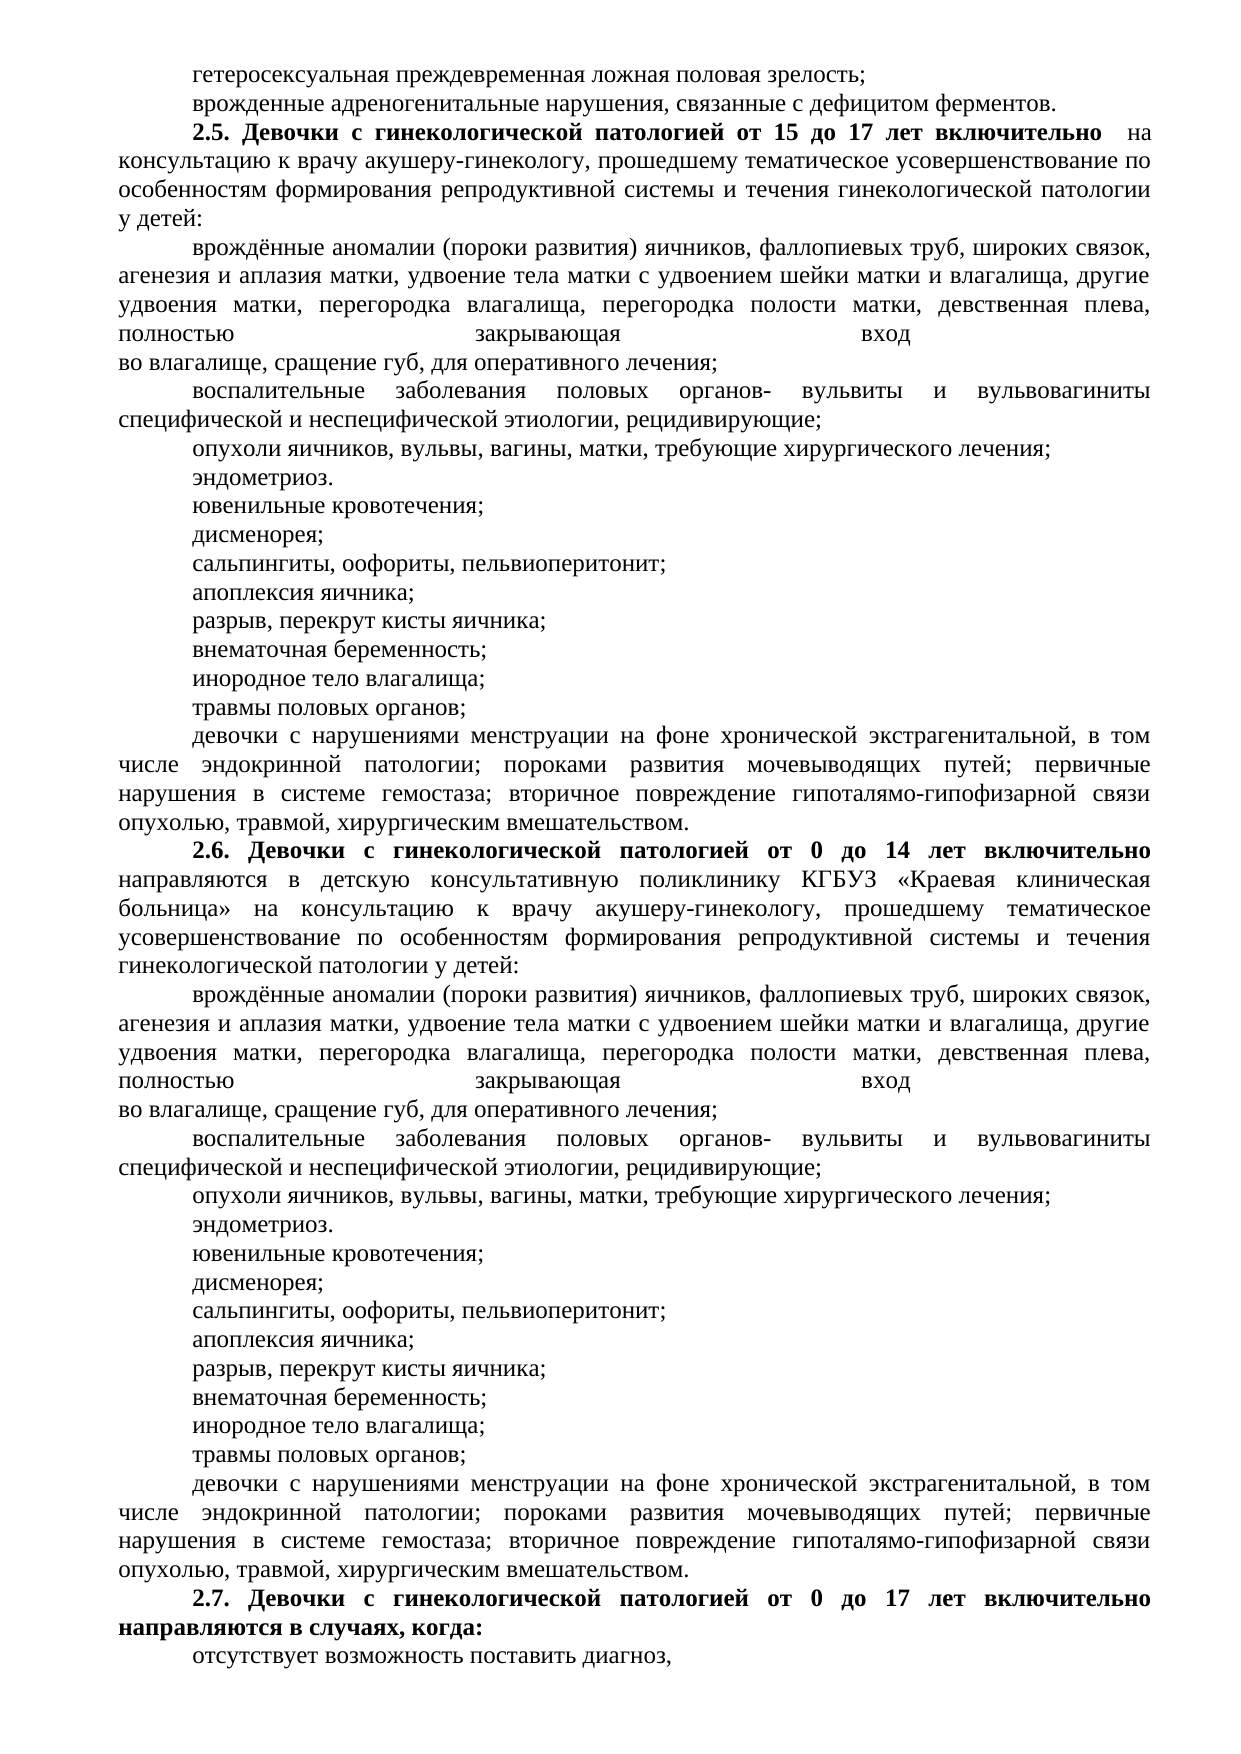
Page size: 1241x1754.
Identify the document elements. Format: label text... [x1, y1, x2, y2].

text 2.6. Девочки с гинекологической патологией от 0 до 14 лет включительно направляются в детскую консультативную поликлинику КГБУЗ «Краевая клиническая больница» на консультацию к врачу акушеру-гинекологу, прошедшему тематическое усовершенствование по особенностям формирования репродуктивной системы и течения гинекологической патологии у детей: [118, 835, 1152, 979]
text 2.7. Девочки с гинекологической патологией от 0 до 17 лет включительно направляются в случаях, когда: [118, 1583, 1152, 1640]
text апоплексия яичника; [118, 1324, 1152, 1353]
text 2.5. Девочки с гинекологической патологией от 15 до 17 лет включительно на консультацию к врачу акушеру-гинекологу, прошедшему тематическое усовершенствование по особенностям формирования репродуктивной системы и течения гинекологической патологии у детей: [118, 117, 1152, 232]
text эндометриоз. [118, 1209, 1152, 1238]
text опухоли яичников, вульвы, вагины, матки, требующие хирургического лечения; [118, 433, 1152, 462]
text травмы половых органов; [118, 692, 1152, 720]
text сальпингиты, оофориты, пельвиоперитонит; [118, 548, 1152, 577]
text девочки с нарушениями менструации на фоне хронической экстрагенитальной, в том числе эндокринной патологии; пороками развития мочевыводящих путей; первичные нарушения в системе гемостаза; вторичное повреждение гипоталямо-гипофизарной связи опухолью, травмой, хирургическим вмешательством. [118, 720, 1152, 835]
text ювенильные кровотечения; [118, 490, 1152, 519]
text травмы половых органов; [118, 1439, 1152, 1468]
text сальпингиты, оофориты, пельвиоперитонит; [118, 1295, 1152, 1324]
text внематочная беременность; [118, 634, 1152, 663]
text девочки с нарушениями менструации на фоне хронической экстрагенитальной, в том числе эндокринной патологии; пороками развития мочевыводящих путей; первичные нарушения в системе гемостаза; вторичное повреждение гипоталямо-гипофизарной связи опухолью, травмой, хирургическим вмешательством. [118, 1468, 1152, 1583]
text воспалительные заболевания половых органов- вульвиты и вульвовагиниты специфической и неспецифической этиологии, рецидивирующие; [118, 375, 1152, 433]
text дисменорея; [118, 519, 1152, 548]
text апоплексия яичника; [118, 577, 1152, 605]
text разрыв, перекрут кисты яичника; [118, 605, 1152, 634]
text внематочная беременность; [118, 1382, 1152, 1410]
text врожденные адреногенитальные нарушения, связанные с дефицитом ферментов. [118, 88, 1152, 117]
text эндометриоз. [118, 462, 1152, 490]
text отсутствует возможность поставить диагноз, [118, 1640, 1152, 1669]
text врождённые аномалии (пороки развития) яичников, фаллопиевых труб, широких связок, агенезия и аплазия матки, удвоение тела матки с удвоением шейки матки и влагалища, другие удвоения матки, перегородка влагалища, перегородка полости матки, девственная плева, полностью закрывающая вход во влагалище, сращение губ, для оперативного лечения; [118, 979, 1152, 1123]
text ювенильные кровотечения; [118, 1238, 1152, 1267]
text инородное тело влагалища; [118, 663, 1152, 692]
text воспалительные заболевания половых органов- вульвиты и вульвовагиниты специфической и неспецифической этиологии, рецидивирующие; [118, 1123, 1152, 1180]
text дисменорея; [118, 1267, 1152, 1295]
text врождённые аномалии (пороки развития) яичников, фаллопиевых труб, широких связок, агенезия и аплазия матки, удвоение тела матки с удвоением шейки матки и влагалища, другие удвоения матки, перегородка влагалища, перегородка полости матки, девственная плева, полностью закрывающая вход во влагалище, сращение губ, для оперативного лечения; [118, 232, 1152, 375]
text гетеросексуальная преждевременная ложная половая зрелость; [118, 59, 1152, 88]
text разрыв, перекрут кисты яичника; [118, 1353, 1152, 1382]
text инородное тело влагалища; [118, 1410, 1152, 1439]
text опухоли яичников, вульвы, вагины, матки, требующие хирургического лечения; [118, 1180, 1152, 1209]
